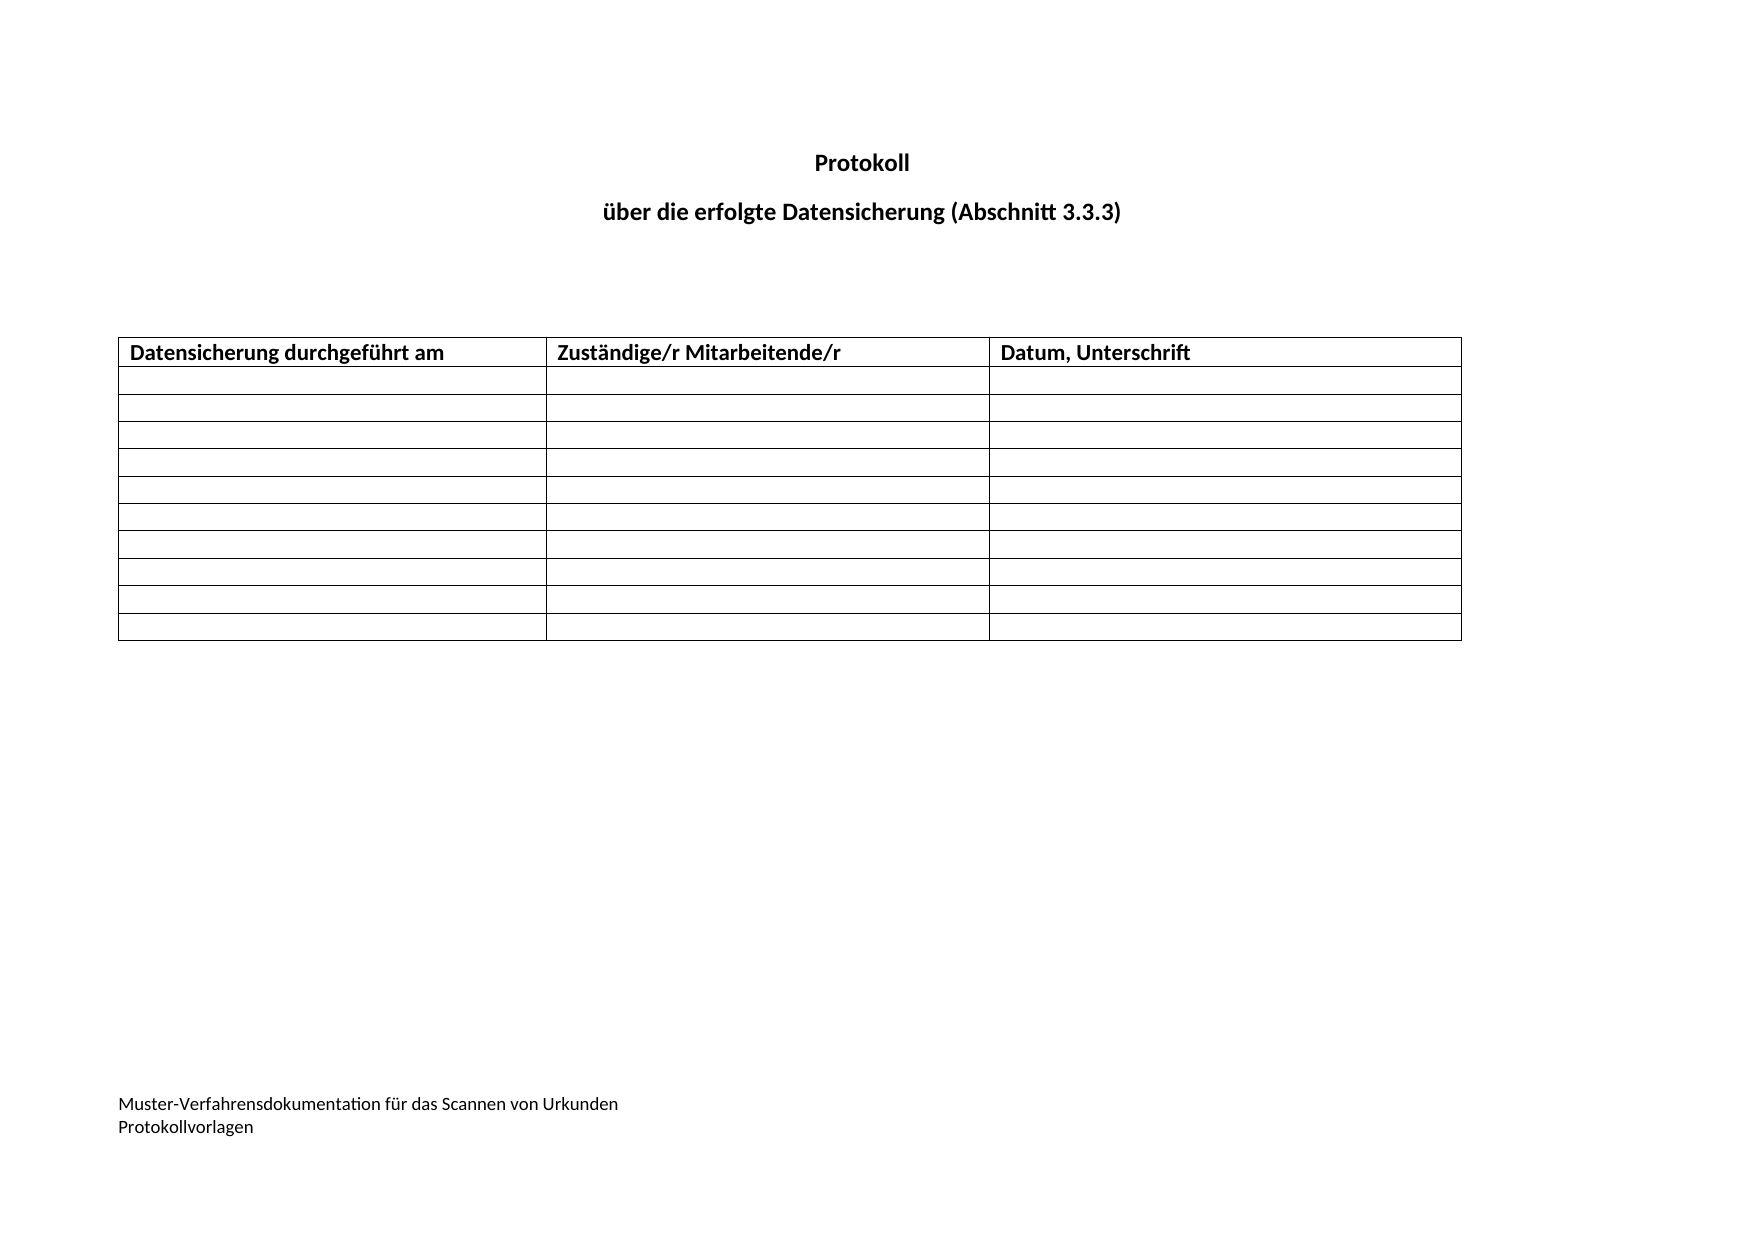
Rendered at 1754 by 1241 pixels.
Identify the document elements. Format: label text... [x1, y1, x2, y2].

table_cell [547, 559, 989, 585]
table_header Zuständige/r Mitarbeitende/r [547, 338, 989, 366]
table_cell [119, 559, 546, 585]
table_cell [990, 559, 1461, 585]
table_cell [547, 449, 989, 476]
table_cell [547, 367, 989, 393]
table_header Datum, Unterschrift [990, 338, 1461, 366]
table_cell [119, 477, 546, 503]
table_cell [547, 477, 989, 503]
table_cell [119, 614, 546, 640]
table_cell [547, 395, 989, 421]
table_cell [990, 422, 1461, 448]
table_cell [990, 449, 1461, 476]
table_cell [990, 504, 1461, 530]
text Protokoll [118, 148, 1606, 178]
table_cell [547, 531, 989, 558]
table_cell [119, 449, 546, 476]
table_cell [119, 395, 546, 421]
table_cell [547, 586, 989, 613]
table_cell [990, 395, 1461, 421]
table_cell [990, 477, 1461, 503]
table_cell [119, 586, 546, 613]
table_cell [990, 614, 1461, 640]
table_cell [119, 531, 546, 558]
table_cell [547, 614, 989, 640]
table_header Datensicherung durchgeführt am [119, 338, 546, 366]
table_cell [119, 367, 546, 393]
table_cell [547, 504, 989, 530]
table_cell [547, 422, 989, 448]
table_cell [990, 531, 1461, 558]
table_cell [119, 504, 546, 530]
table_cell [990, 586, 1461, 613]
text über die erfolgte Datensicherung (Abschnitt 3.3.3) [118, 196, 1606, 227]
table_cell [990, 367, 1461, 393]
table_cell [119, 422, 546, 448]
